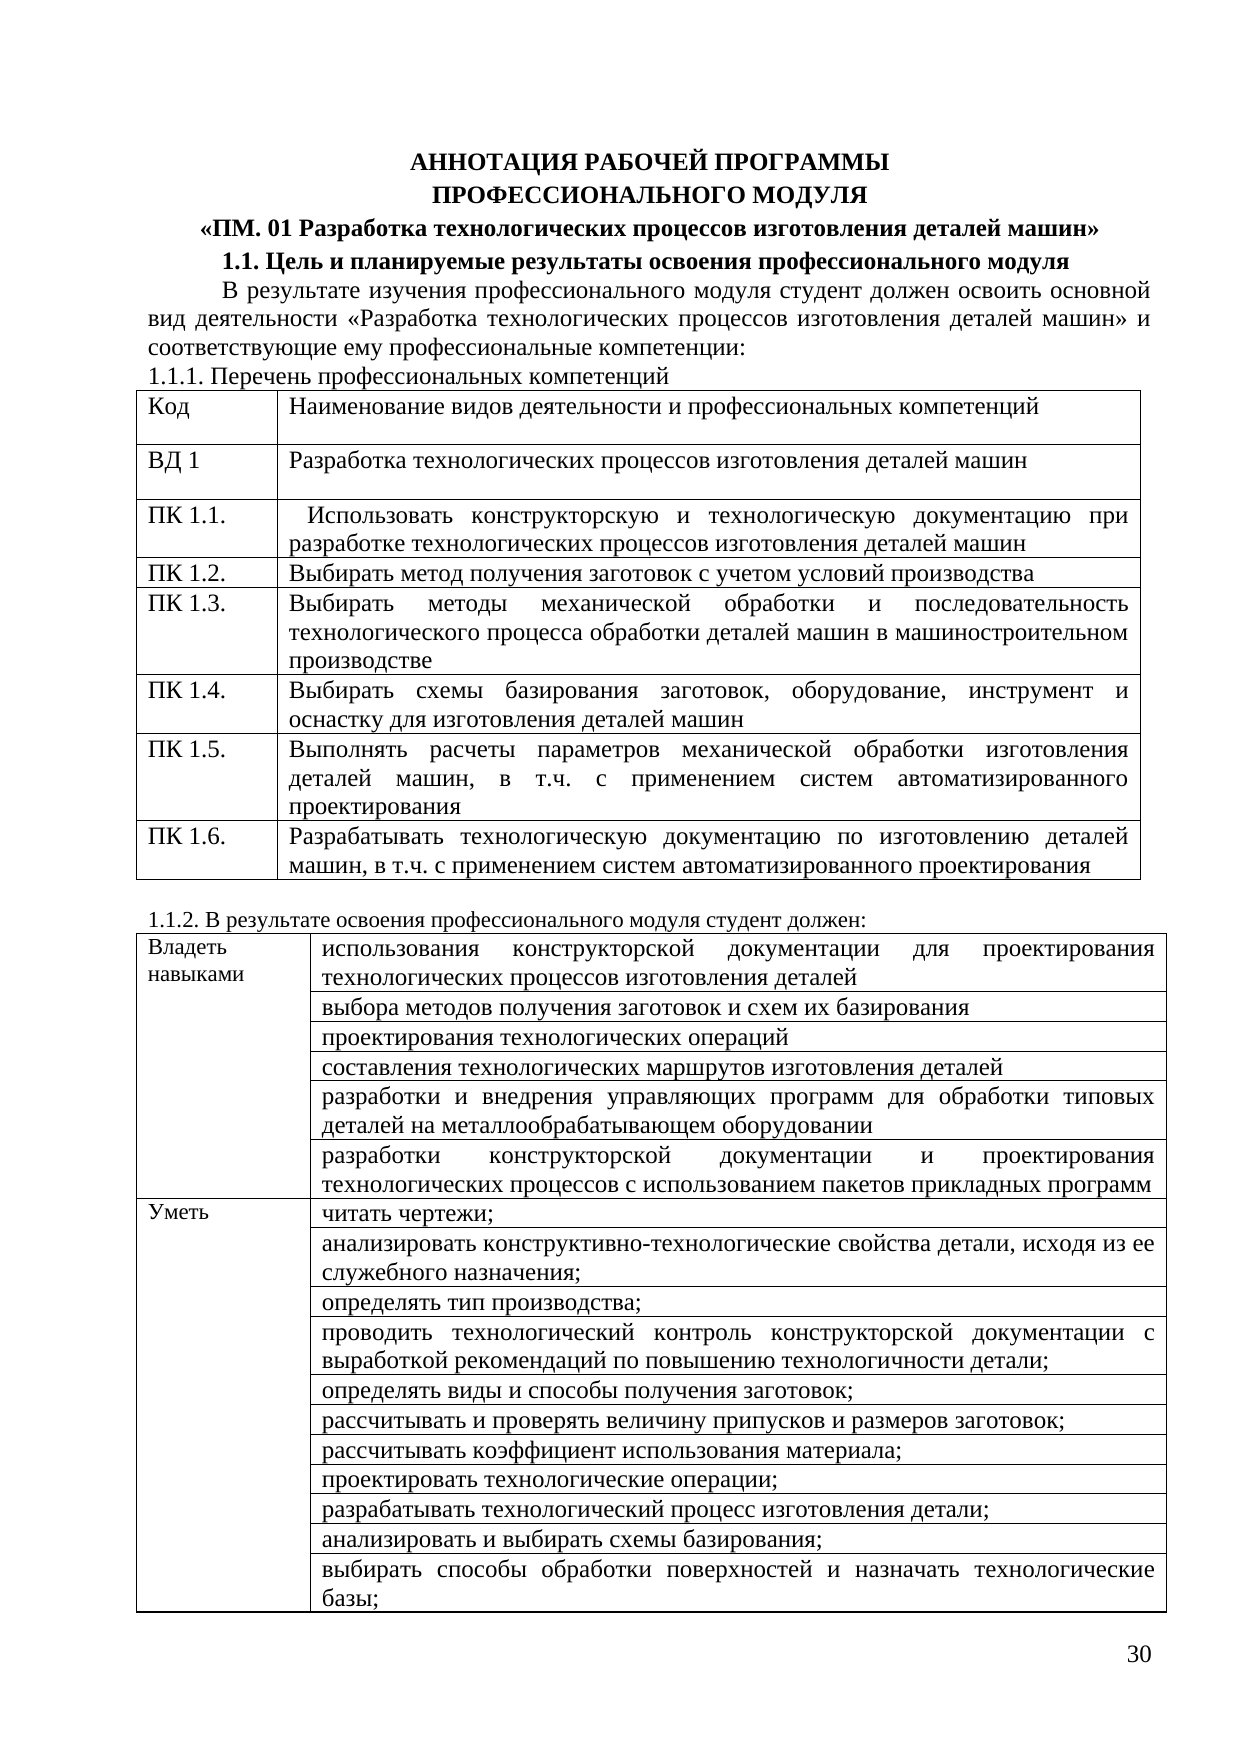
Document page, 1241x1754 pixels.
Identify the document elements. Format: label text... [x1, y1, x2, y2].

table_cell рассчитывать коэффициент использования материала; [311, 1435, 1166, 1463]
table_header Владеть навыками [137, 934, 310, 1197]
table_cell рассчитывать и проверять величину припусков и размеров заготовок; [311, 1405, 1166, 1434]
table_cell определять тип производства; [311, 1287, 1166, 1316]
text 1.1.2. В результате освоения профессионального модуля студент должен: [148, 906, 1152, 932]
text В результате изучения профессионального модуля студент должен освоить основной вид деятельности «Разработка технологических процессов изготовления деталей машин» и соответствующие ему профессиональные компетенции: [148, 275, 1152, 361]
text 1.1. Цель и планируемые результаты освоения профессионального модуля [148, 246, 1152, 275]
text 1.1.1. Перечень профессиональных компетенций [148, 361, 1152, 390]
table_cell Выбирать метод получения заготовок с учетом условий производства [278, 558, 1140, 587]
table_cell выбора методов получения заготовок и схем их базирования [311, 992, 1166, 1021]
table_cell выбирать способы обработки поверхностей и назначать технологические базы; [311, 1554, 1166, 1611]
table_cell ПК 1.1. [137, 500, 277, 557]
table_cell Выполнять расчеты параметров механической обработки изготовления деталей машин, в т.ч. с применением систем автоматизированного проектирования [278, 734, 1140, 820]
text ПРОФЕССИОНАЛЬНОГО МОДУЛЯ [148, 180, 1152, 209]
table_cell составления технологических маршрутов изготовления деталей [311, 1052, 1166, 1080]
table_cell ПК 1.4. [137, 675, 277, 733]
table_cell ПК 1.6. [137, 821, 277, 879]
table_cell Выбирать схемы базирования заготовок, оборудование, инструмент и оснастку для изготовления деталей машин [278, 675, 1140, 733]
table_cell ПК 1.2. [137, 558, 277, 587]
table_cell проектировать технологические операции; [311, 1465, 1166, 1493]
table_cell ПК 1.3. [137, 588, 277, 674]
table_cell определять виды и способы получения заготовок; [311, 1375, 1166, 1404]
table_cell анализировать и выбирать схемы базирования; [311, 1524, 1166, 1553]
table_cell Уметь [137, 1199, 310, 1611]
table_cell Использовать конструкторскую и технологическую документацию при разработке технологических процессов изготовления деталей машин [278, 500, 1140, 557]
table_cell ВД 1 [137, 445, 277, 499]
table_cell Выбирать методы механической обработки и последовательность технологического процесса обработки деталей машин в машиностроительном производстве [278, 588, 1140, 674]
table_header Наименование видов деятельности и профессиональных компетенций [278, 391, 1140, 444]
table_cell разработки и внедрения управляющих программ для обработки типовых деталей на металлообрабатывающем оборудовании [311, 1081, 1166, 1139]
table_cell Разработка технологических процессов изготовления деталей машин [278, 445, 1140, 499]
table_cell проводить технологический контроль конструкторской документации с выработкой рекомендаций по повышению технологичности детали; [311, 1317, 1166, 1374]
table_cell ПК 1.5. [137, 734, 277, 820]
text АННОТАЦИЯ РАБОЧЕЙ ПРОГРАММЫ [148, 147, 1152, 176]
table_cell разработки конструкторской документации и проектирования технологических процессов с использованием пакетов прикладных программ [311, 1140, 1166, 1197]
table_cell читать чертежи; [311, 1199, 1166, 1227]
table_header Код [137, 391, 277, 444]
table_header использования конструкторской документации для проектирования технологических процессов изготовления деталей [311, 934, 1166, 991]
text «ПМ. 01 Разработка технологических процессов изготовления деталей машин» [148, 213, 1152, 242]
table_cell проектирования технологических операций [311, 1022, 1166, 1051]
table_cell Разрабатывать технологическую документацию по изготовлению деталей машин, в т.ч. с применением систем автоматизированного проектирования [278, 821, 1140, 879]
table_cell анализировать конструктивно-технологические свойства детали, исходя из ее служебного назначения; [311, 1228, 1166, 1286]
table_cell разрабатывать технологический процесс изготовления детали; [311, 1494, 1166, 1523]
